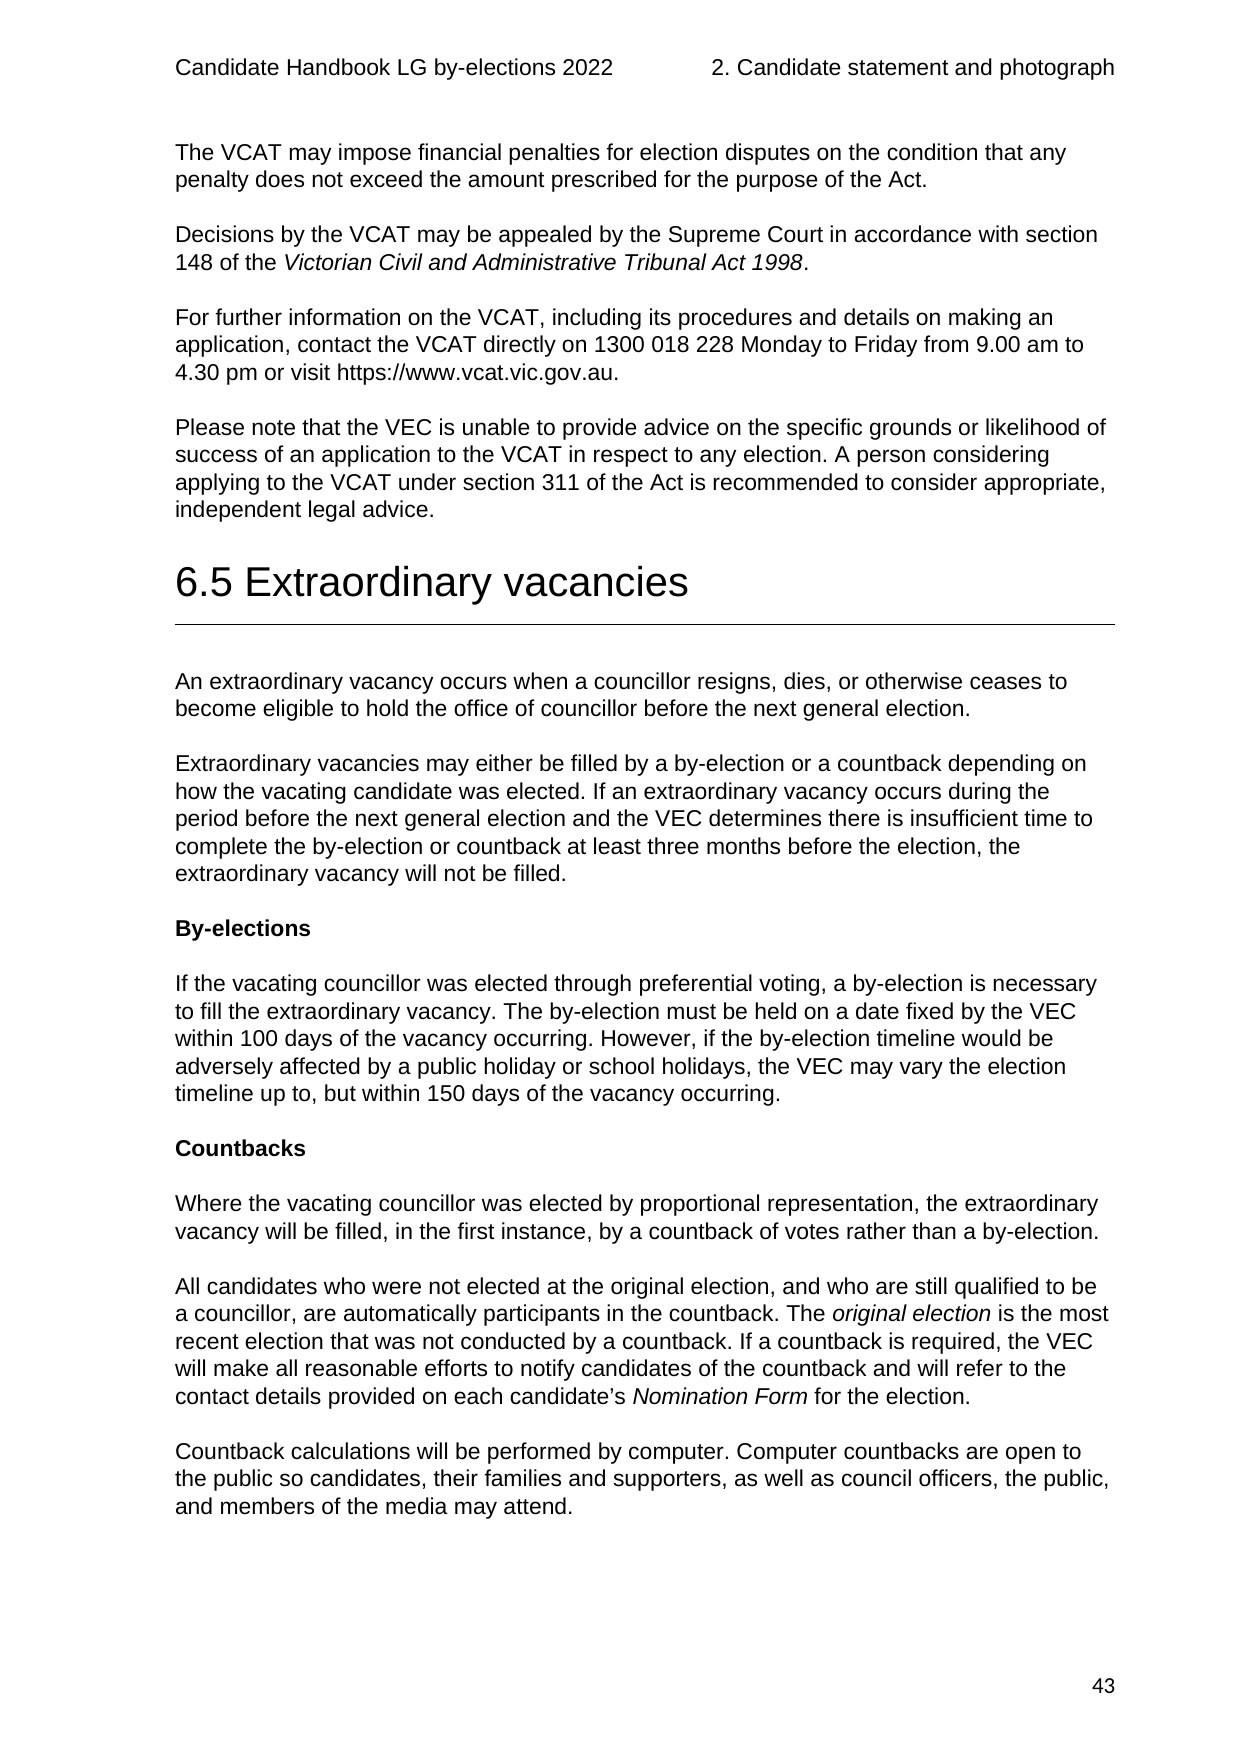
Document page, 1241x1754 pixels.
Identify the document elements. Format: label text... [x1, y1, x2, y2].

text For further information on the VCAT, including its procedures and details on making an application, contact the VCAT directly on 1300 018 228 Monday to Friday from 9.00 am to 4.30 pm or visit https://www.vcat.vic.gov.au. [175, 303, 1115, 385]
text If the vacating councillor was elected through preferential voting, a by-election is necessary to fill the extraordinary vacancy. The by-election must be held on a date fixed by the VEC within 100 days of the vacancy occurring. However, if the by-election timeline would be adversely affected by a public holiday or school holidays, the VEC may vary the election timeline up to, but within 150 days of the vacancy occurring. [175, 969, 1115, 1107]
text Extraordinary vacancies may either be filled by a by-election or a countback depending on how the vacating candidate was elected. If an extraordinary vacancy occurs during the period before the next general election and the VEC determines there is insufficient time to complete the by-election or countback at least three months before the election, the extraordinary vacancy will not be filled. [175, 749, 1115, 887]
text 6.5 Extraordinary vacancies [175, 550, 1115, 624]
text Decisions by the VCAT may be appealed by the Supreme Court in accordance with section 148 of the Victorian Civil and Administrative Tribunal Act 1998. [175, 220, 1115, 275]
text The VCAT may impose financial penalties for election disputes on the condition that any penalty does not exceed the amount prescribed for the purpose of the Act. [175, 138, 1115, 193]
text All candidates who were not elected at the original election, and who are still qualified to be a councillor, are automatically participants in the countback. The original election is the most recent election that was not conducted by a countback. If a countback is required, the VEC will make all reasonable efforts to notify candidates of the countback and will refer to the contact details provided on each candidate’s Nomination Form for the election. [175, 1272, 1115, 1409]
text Please note that the VEC is unable to provide advice on the specific grounds or likelihood of success of an application to the VCAT in respect to any election. A person considering applying to the VCAT under section 311 of the Act is recommended to consider appropriate, independent legal advice. [175, 413, 1115, 523]
text An extraordinary vacancy occurs when a councillor resigns, dies, or otherwise ceases to become eligible to hold the office of councillor before the next general election. [175, 667, 1115, 722]
text By-elections [175, 914, 1115, 942]
text Countback calculations will be performed by computer. Computer countbacks are open to the public so candidates, their families and supporters, as well as council officers, the public, and members of the media may attend. [175, 1437, 1115, 1519]
text Countbacks [175, 1134, 1115, 1162]
text Where the vacating councillor was elected by proportional representation, the extraordinary vacancy will be filled, in the first instance, by a countback of votes rather than a by-election. [175, 1189, 1115, 1244]
